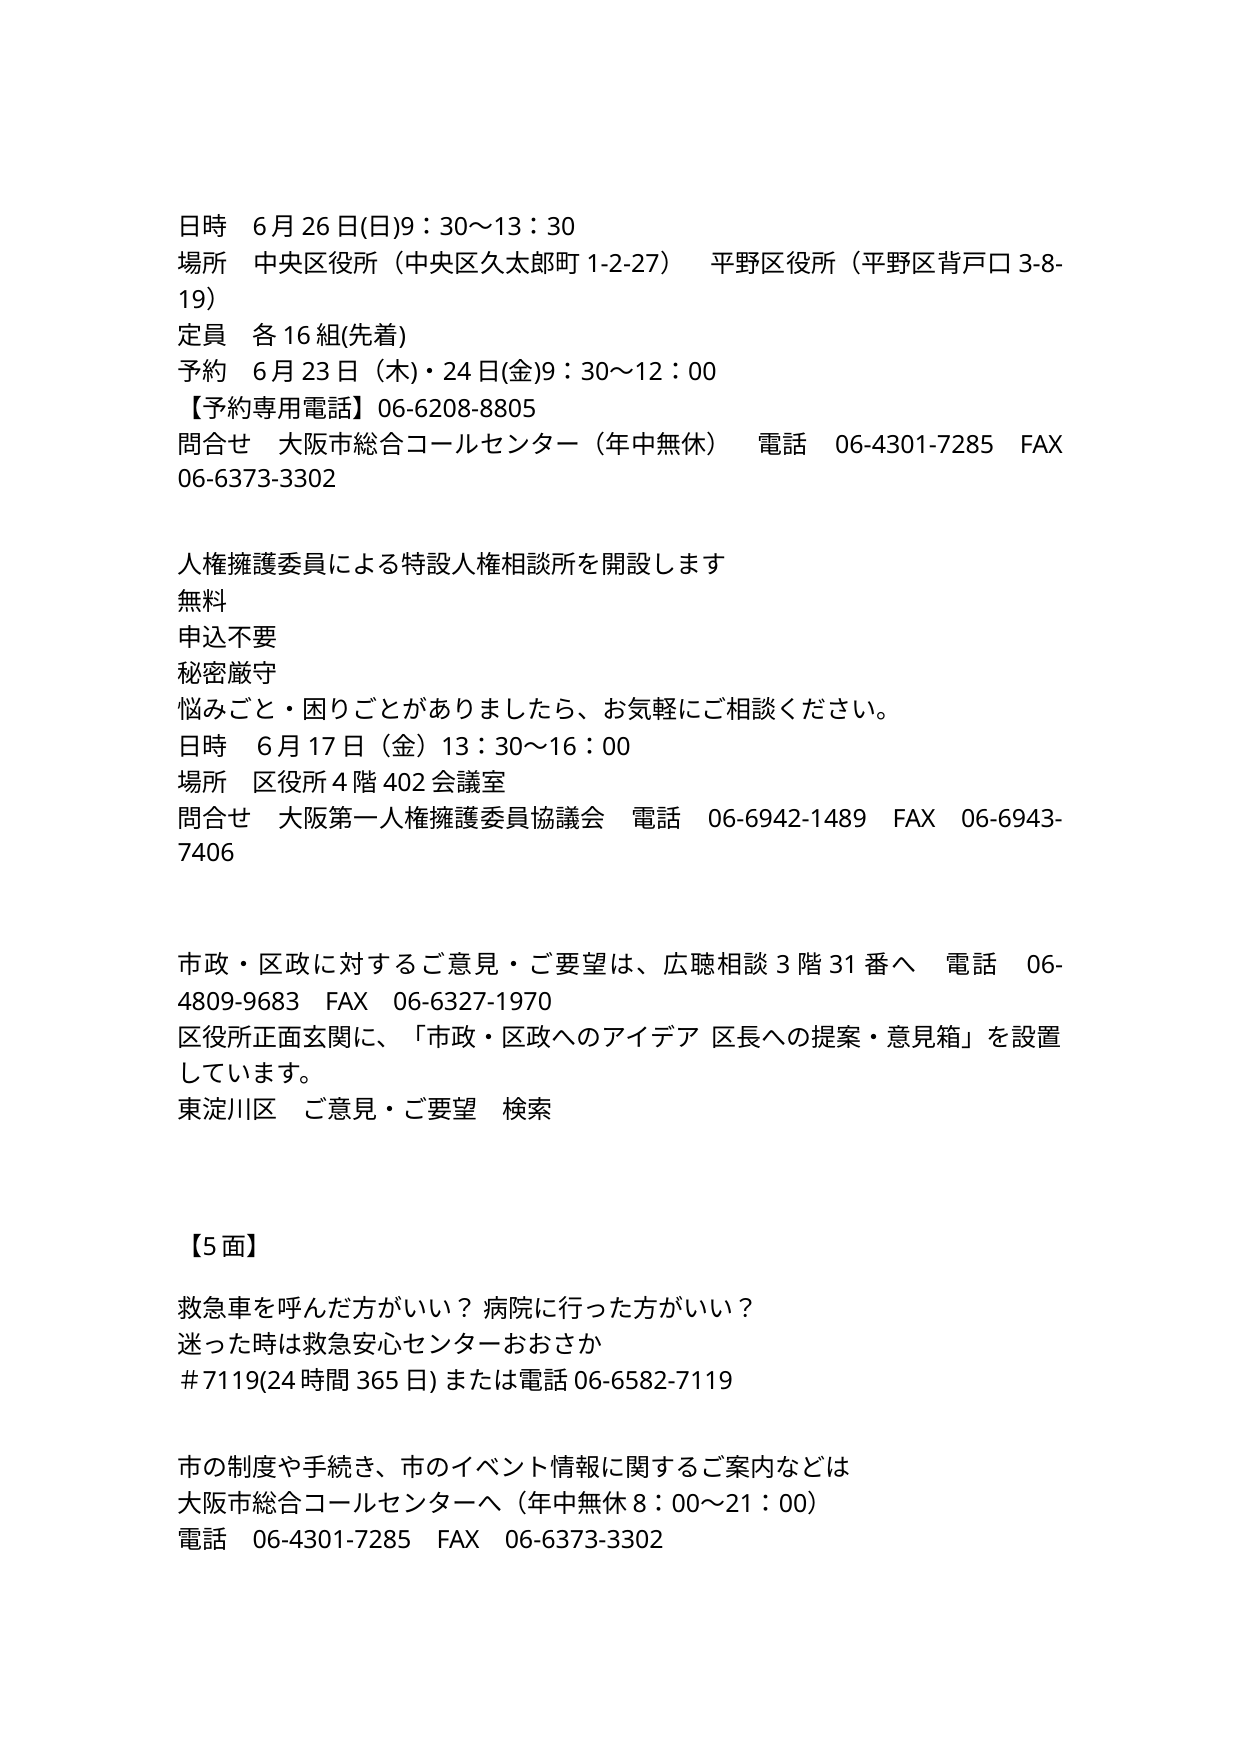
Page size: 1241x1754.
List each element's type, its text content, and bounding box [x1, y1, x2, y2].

text 電話 06-4301-7285 FAX 06-6373-3302 [177, 1520, 1063, 1556]
text 【5面】 [177, 1227, 1063, 1263]
text 人権擁護委員による特設人権相談所を開設します [177, 545, 1063, 581]
text 市政・区政に対するご意見・ご要望は、広聴相談3階31番へ 電話 06-4809-9683 FAX 06-6327-1970 [177, 945, 1063, 1017]
text 市の制度や手続き、市のイベント情報に関するご案内などは [177, 1447, 1063, 1484]
text 迷った時は救急安心センターおおさか [177, 1324, 1063, 1361]
text 無料 [177, 581, 1063, 617]
text 大阪市総合コールセンターへ（年中無休8：00～21：00） [177, 1484, 1063, 1520]
text 秘密厳守 [177, 654, 1063, 690]
text 区役所正面玄関に、「市政・区政へのアイデア 区長への提案・意見箱」を設置しています。 [177, 1017, 1063, 1090]
text 悩みごと・困りごとがありましたら、お気軽にご相談ください。 [177, 690, 1063, 726]
text 【予約専用電話】06-6208-8805 [177, 388, 1063, 424]
text 申込不要 [177, 617, 1063, 654]
text ＃7119(24時間 365日) または電話 06-6582-7119 [177, 1361, 1063, 1397]
text 場所 中央区役所（中央区久太郎町1-2-27） 平野区役所（平野区背戸口3-8-19） [177, 243, 1063, 316]
text 東淀川区 ご意見・ご要望 検索 [177, 1090, 1063, 1126]
text 問合せ 大阪第一人権擁護委員協議会 電話 06-6942-1489 FAX 06-6943-7406 [177, 799, 1063, 869]
text 日時 6月26日(日)9：30～13：30 [177, 207, 1063, 243]
text 場所 区役所４階 402会議室 [177, 762, 1063, 799]
text 日時 ６月17日（金）13：30～16：00 [177, 726, 1063, 762]
text 救急車を呼んだ方がいい？ 病院に行った方がいい？ [177, 1288, 1063, 1324]
text 定員 各16組(先着) [177, 316, 1063, 352]
text 問合せ 大阪市総合コールセンター（年中無休） 電話 06-4301-7285 FAX 06-6373-3302 [177, 424, 1063, 494]
text 予約 6月23日（木)・24日(金)9：30～12：00 [177, 352, 1063, 388]
